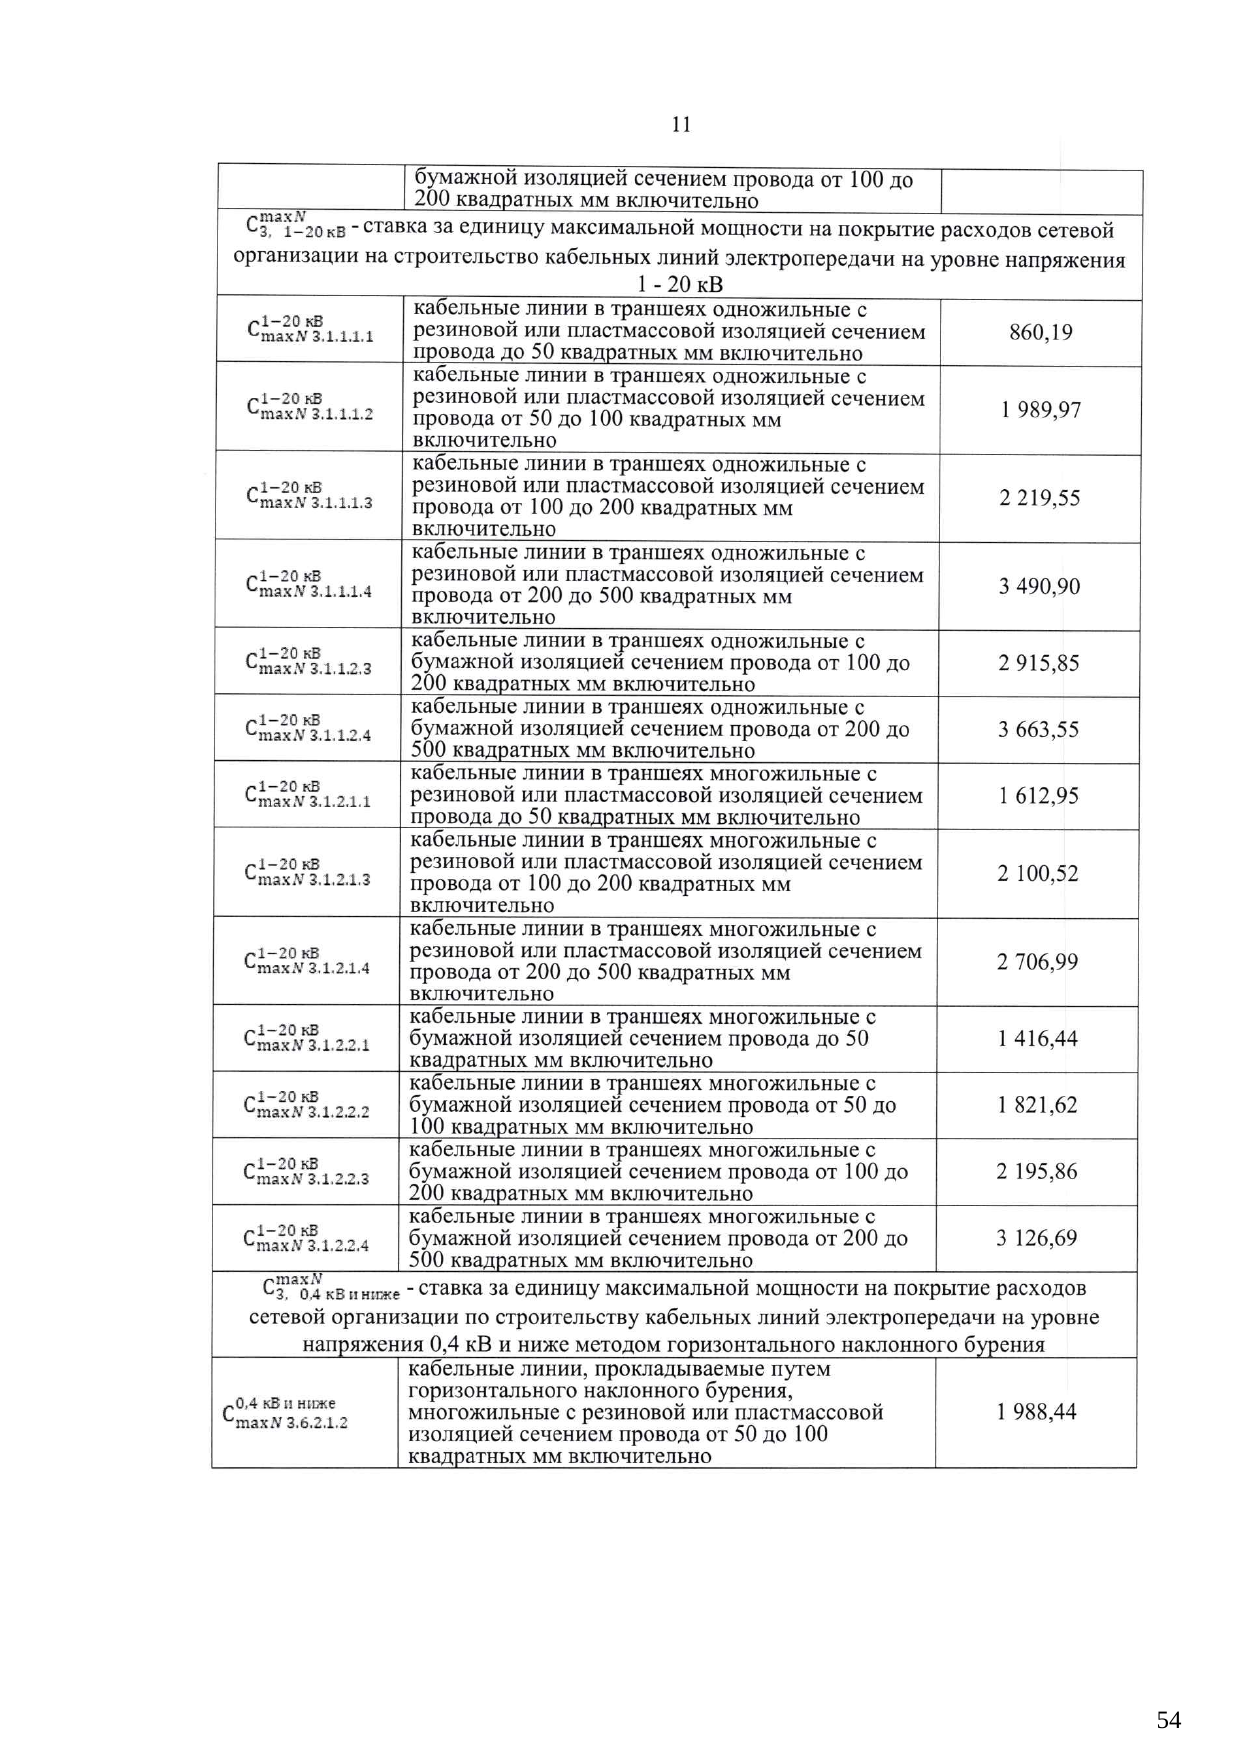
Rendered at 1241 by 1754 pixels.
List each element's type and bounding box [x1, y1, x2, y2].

picture [103, 88, 1182, 1627]
